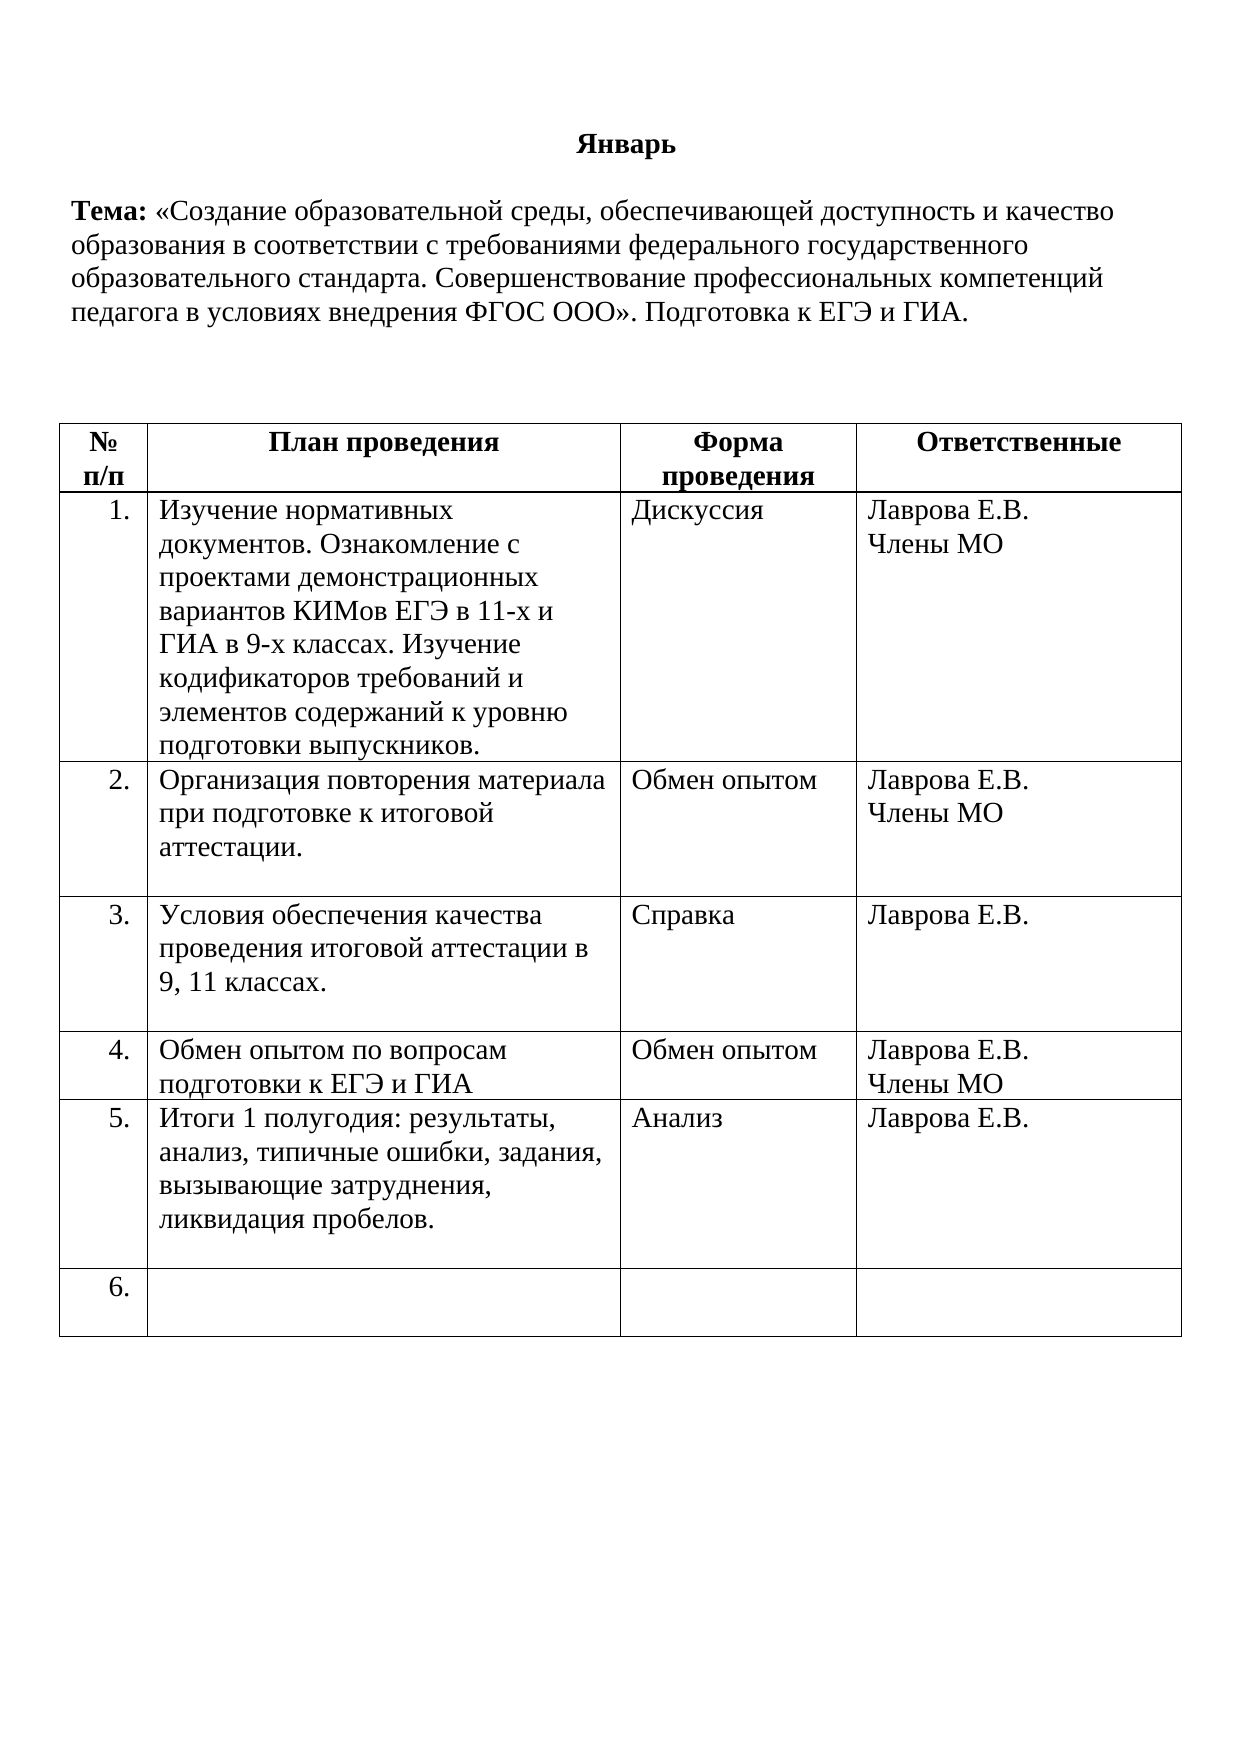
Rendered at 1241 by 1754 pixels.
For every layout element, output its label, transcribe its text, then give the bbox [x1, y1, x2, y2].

table_cell Лаврова Е.В. [857, 897, 1181, 1031]
table_cell Лаврова Е.В. Члены МО [857, 1032, 1181, 1099]
table_cell Обмен опытом [621, 1032, 856, 1099]
table_header План проведения [148, 424, 620, 491]
table_cell Итоги 1 полугодия: результаты, анализ, типичные ошибки, задания, вызывающие затруднения, ликвидация пробелов. [148, 1100, 620, 1268]
table_cell Дискуссия [621, 493, 856, 761]
text Январь [71, 126, 1181, 160]
table_cell [148, 1269, 620, 1336]
table_cell Лаврова Е.В. Члены МО [857, 762, 1181, 896]
table_cell Организация повторения материала при подготовке к итоговой аттестации. [148, 762, 620, 896]
table_cell Условия обеспечения качества проведения итоговой аттестации в 9, 11 классах. [148, 897, 620, 1031]
table_cell [857, 1269, 1181, 1336]
table_cell Обмен опытом [621, 762, 856, 896]
table_cell [60, 762, 147, 896]
table_header Ответственные [857, 424, 1181, 491]
table_cell Справка [621, 897, 856, 1031]
table_header Форма проведения [621, 424, 856, 491]
table_cell [60, 1100, 147, 1268]
table_cell Лаврова Е.В. Члены МО [857, 493, 1181, 761]
table_cell [60, 897, 147, 1031]
table_cell [60, 1032, 147, 1099]
table_cell Изучение нормативных документов. Ознакомление с проектами демонстрационных вариантов КИМов ЕГЭ в 11-х и ГИА в 9-х классах. Изучение кодификаторов требований и элементов содержаний к уровню подготовки выпускников. [148, 493, 620, 761]
table_cell Обмен опытом по вопросам подготовки к ЕГЭ и ГИА [148, 1032, 620, 1099]
table_header № п/п [60, 424, 147, 491]
table_cell [621, 1269, 856, 1336]
table_cell [60, 493, 147, 761]
table_cell Анализ [621, 1100, 856, 1268]
table_cell Лаврова Е.В. [857, 1100, 1181, 1268]
text Тема: «Создание образовательной среды, обеспечивающей доступность и качество образования в соответствии с требованиями федерального государственного образовательного стандарта. Совершенствование профессиональных компетенций педагога в условиях внедрения ФГОС ООО». Подготовка к ЕГЭ и ГИА. [71, 193, 1181, 327]
table_cell [60, 1269, 147, 1336]
